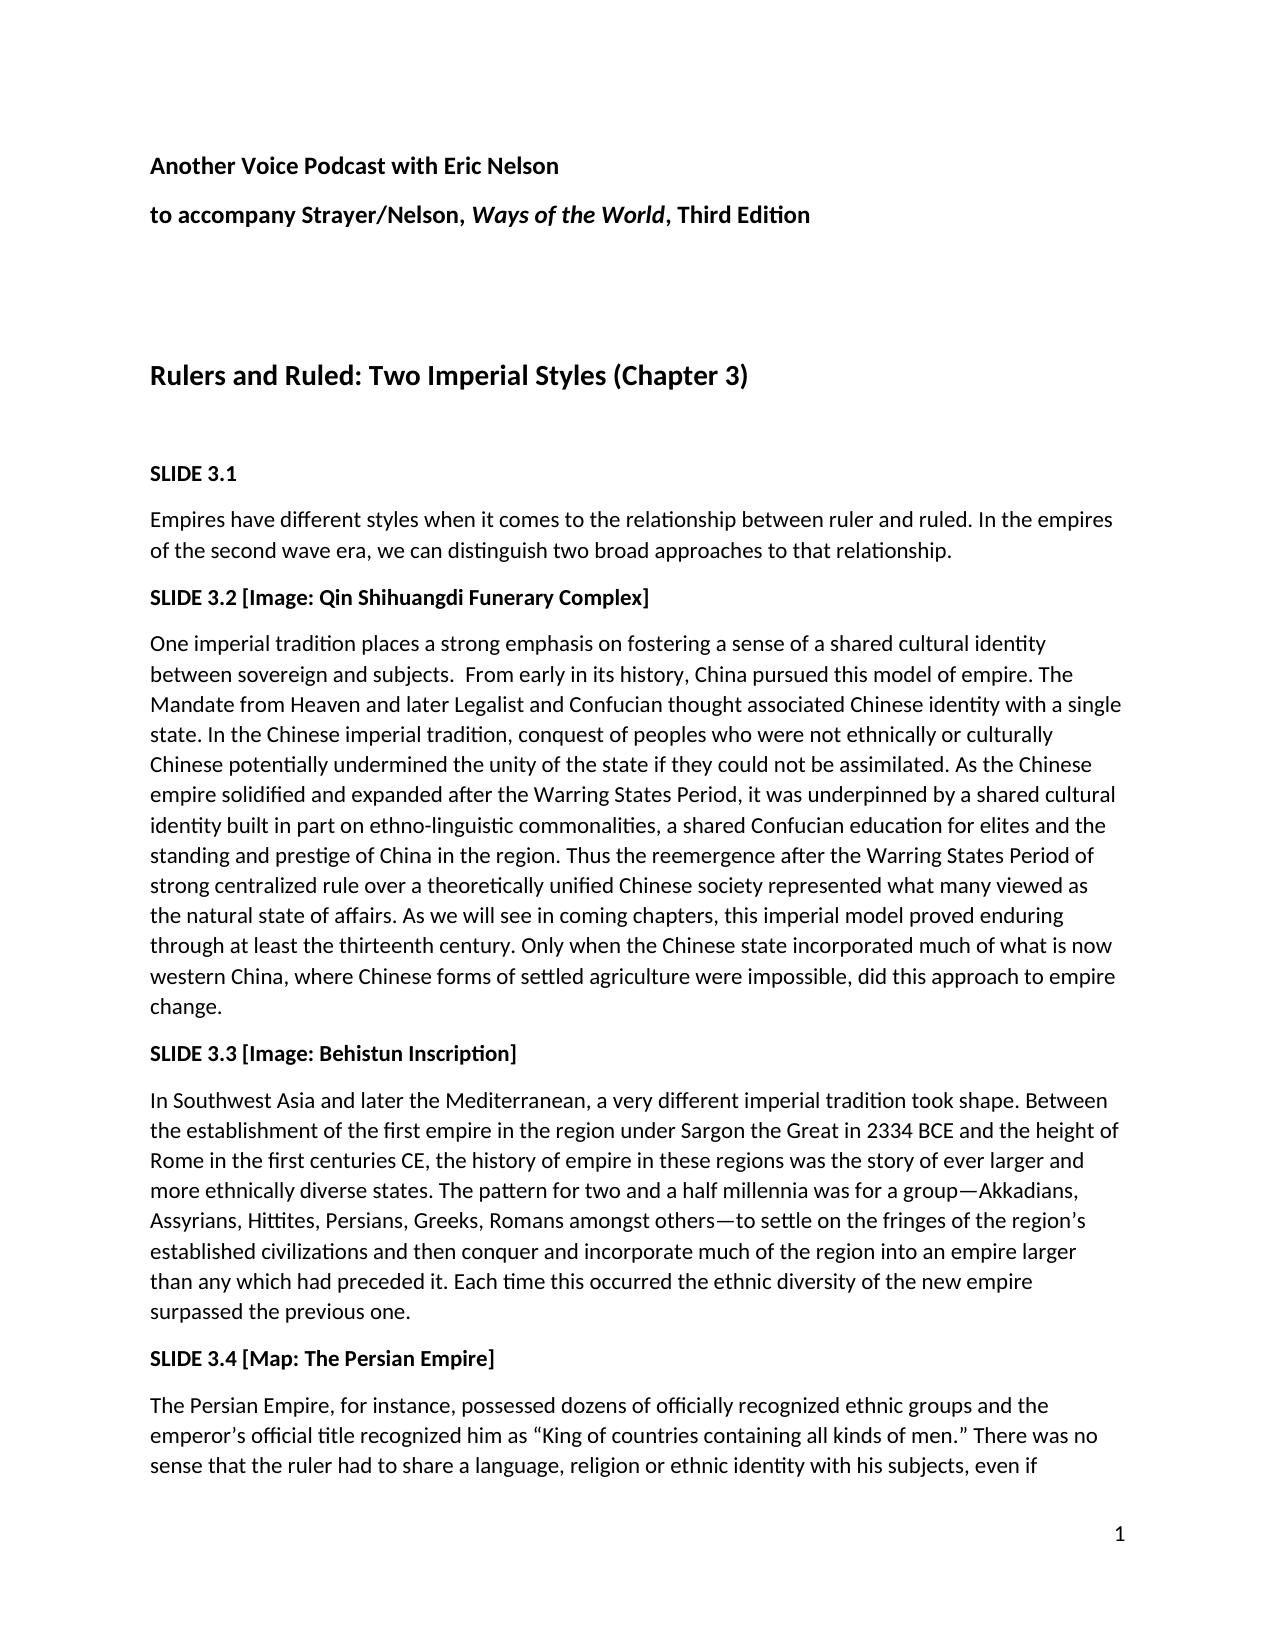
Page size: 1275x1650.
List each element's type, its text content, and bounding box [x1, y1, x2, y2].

text Rulers and Ruled: Two Imperial Styles (Chapter 3) [150, 357, 1125, 392]
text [150, 1391, 1125, 1479]
text In Southwest Asia and later the Mediterranean, a very different imperial tradition took shape. Between the establishment of the first empire in the region under Sargon the Great in 2334 BCE and the height of Rome in the first centuries CE, the history of empire in these regions was the story of ever larger and more ethnically diverse states. The pattern for two and a half millennia was for a group—Akkadians, Assyrians, Hittites, Persians, Greeks, Romans amongst others—to settle on the fringes of the region’s established civilizations and then conquer and incorporate much of the region into an empire larger than any which had preceded it. Each time this occurred the ethnic diversity of the new empire surpassed the previous one. [150, 1086, 1125, 1325]
text SLIDE 3.1 [150, 459, 1125, 487]
text to accompany Strayer/Nelson, Ways of the World, Third Edition [150, 199, 1125, 230]
text SLIDE 3.3 [Image: Behistun Inscription] [150, 1039, 1125, 1067]
text Another Voice Podcast with Eric Nelson [150, 150, 1125, 181]
text One imperial tradition places a strong emphasis on fostering a sense of a shared cultural identity between sovereign and subjects. From early in its history, China pursued this model of empire. The Mandate from Heaven and later Legalist and Confucian thought associated Chinese identity with a single state. In the Chinese imperial tradition, conquest of peoples who were not ethnically or culturally Chinese potentially undermined the unity of the state if they could not be assimilated. As the Chinese empire solidified and expanded after the Warring States Period, it was underpinned by a shared cultural identity built in part on ethno-linguistic commonalities, a shared Confucian education for elites and the standing and prestige of China in the region. Thus the reemergence after the Warring States Period of strong centralized rule over a theoretically unified Chinese society represented what many viewed as the natural state of affairs. As we will see in coming chapters, this imperial model proved enduring through at least the thirteenth century. Only when the Chinese state incorporated much of what is now western China, where Chinese forms of settled agriculture were impossible, did this approach to empire change. [150, 629, 1125, 1020]
text SLIDE 3.4 [Map: The Persian Empire] [150, 1344, 1125, 1372]
text SLIDE 3.2 [Image: Qin Shihuangdi Funerary Complex] [150, 583, 1125, 611]
text Empires have different styles when it comes to the relationship between ruler and ruled. In the empires of the second wave era, we can distinguish two broad approaches to that relationship. [150, 506, 1125, 564]
